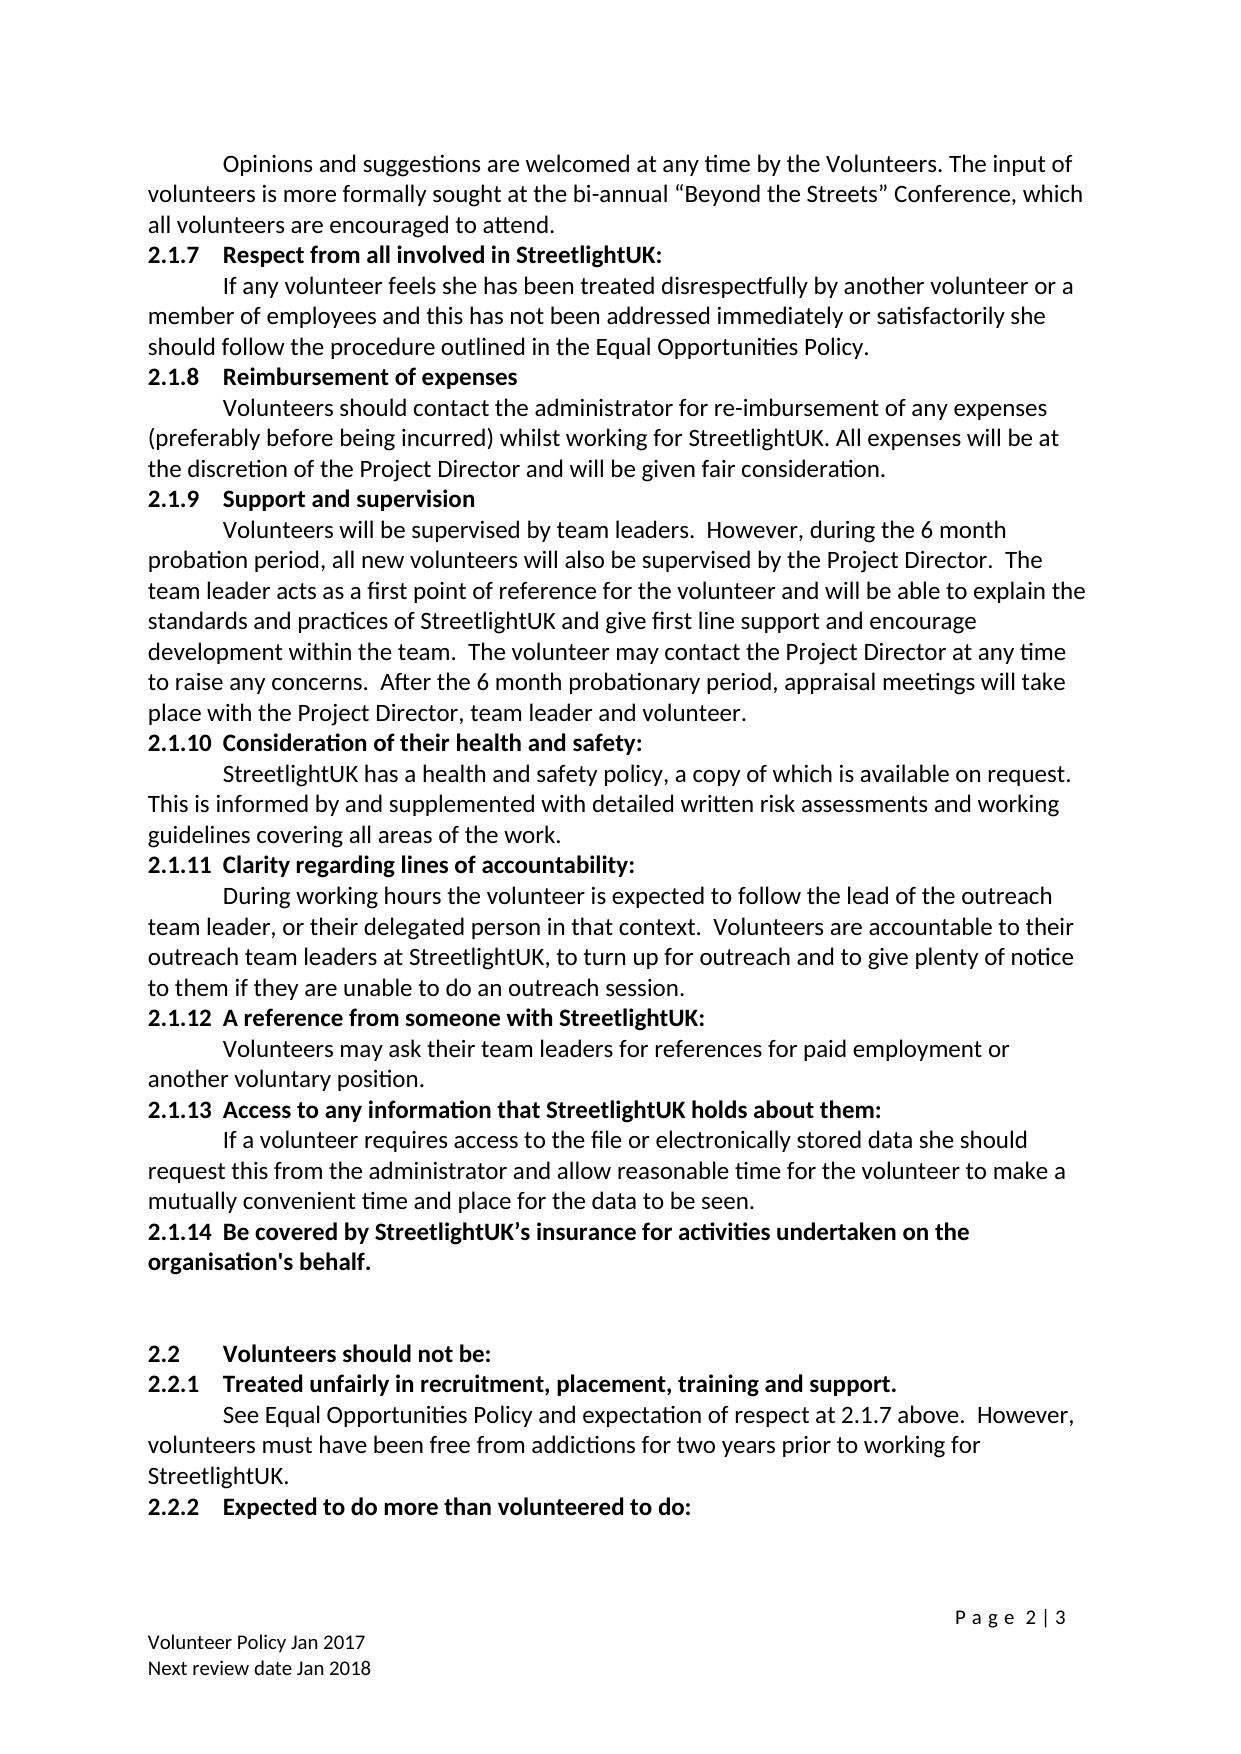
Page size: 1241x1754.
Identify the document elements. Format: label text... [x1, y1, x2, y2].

text Opinions and suggestions are welcomed at any time by the Volunteers. The input of volunteers is more formally sought at the bi-annual “Beyond the Streets” Conference, which all volunteers are encouraged to attend. [148, 148, 1092, 239]
text If a volunteer requires access to the file or electronically stored data she should request this from the administrator and allow reasonable time for the volunteer to make a mutually convenient time and place for the data to be seen. [148, 1124, 1092, 1216]
text 2.1.10 Consideration of their health and safety: [148, 728, 1092, 758]
text 2.1.8 Reimbursement of expenses [148, 361, 1092, 392]
text 2.1.14 Be covered by StreetlightUK’s insurance for activities undertaken on the organisation's behalf. [148, 1216, 1092, 1277]
text 2.1.11 Clarity regarding lines of accountability: [148, 850, 1092, 880]
text See Equal Opportunities Policy and expectation of respect at 2.1.7 above. However, volunteers must have been free from addictions for two years prior to working for StreetlightUK. [148, 1399, 1092, 1491]
text 2.2 Volunteers should not be: [148, 1338, 1092, 1368]
text 2.2.1 Treated unfairly in recruitment, placement, training and support. [148, 1368, 1092, 1399]
text 2.1.12 A reference from someone with StreetlightUK: [148, 1002, 1092, 1033]
text StreetlightUK has a health and safety policy, a copy of which is available on request. This is informed by and supplemented with detailed written risk assessments and working guidelines covering all areas of the work. [148, 758, 1092, 850]
text 2.2.2 Expected to do more than volunteered to do: [148, 1491, 1092, 1521]
text During working hours the volunteer is expected to follow the lead of the outreach team leader, or their delegated person in that context. Volunteers are accountable to their outreach team leaders at StreetlightUK, to turn up for outreach and to give plenty of notice to them if they are unable to do an outreach session. [148, 880, 1092, 1002]
text Volunteers will be supervised by team leaders. However, during the 6 month probation period, all new volunteers will also be supervised by the Project Director. The team leader acts as a first point of reference for the volunteer and will be able to explain the standards and practices of StreetlightUK and give first line support and encourage development within the team. The volunteer may contact the Project Director at any time to raise any concerns. After the 6 month probationary period, appraisal meetings will take place with the Project Director, team leader and volunteer. [148, 514, 1092, 728]
text 2.1.9 Support and supervision [148, 483, 1092, 514]
text 2.1.13 Access to any information that StreetlightUK holds about them: [148, 1094, 1092, 1124]
text Volunteers may ask their team leaders for references for paid employment or another voluntary position. [148, 1033, 1092, 1094]
text If any volunteer feels she has been treated disrespectfully by another volunteer or a member of employees and this has not been addressed immediately or satisfactorily she should follow the procedure outlined in the Equal Opportunities Policy. [148, 270, 1092, 361]
text 2.1.7 Respect from all involved in StreetlightUK: [148, 239, 1092, 270]
text Volunteers should contact the administrator for re-imbursement of any expenses (preferably before being incurred) whilst working for StreetlightUK. All expenses will be at the discretion of the Project Director and will be given fair consideration. [148, 392, 1092, 483]
